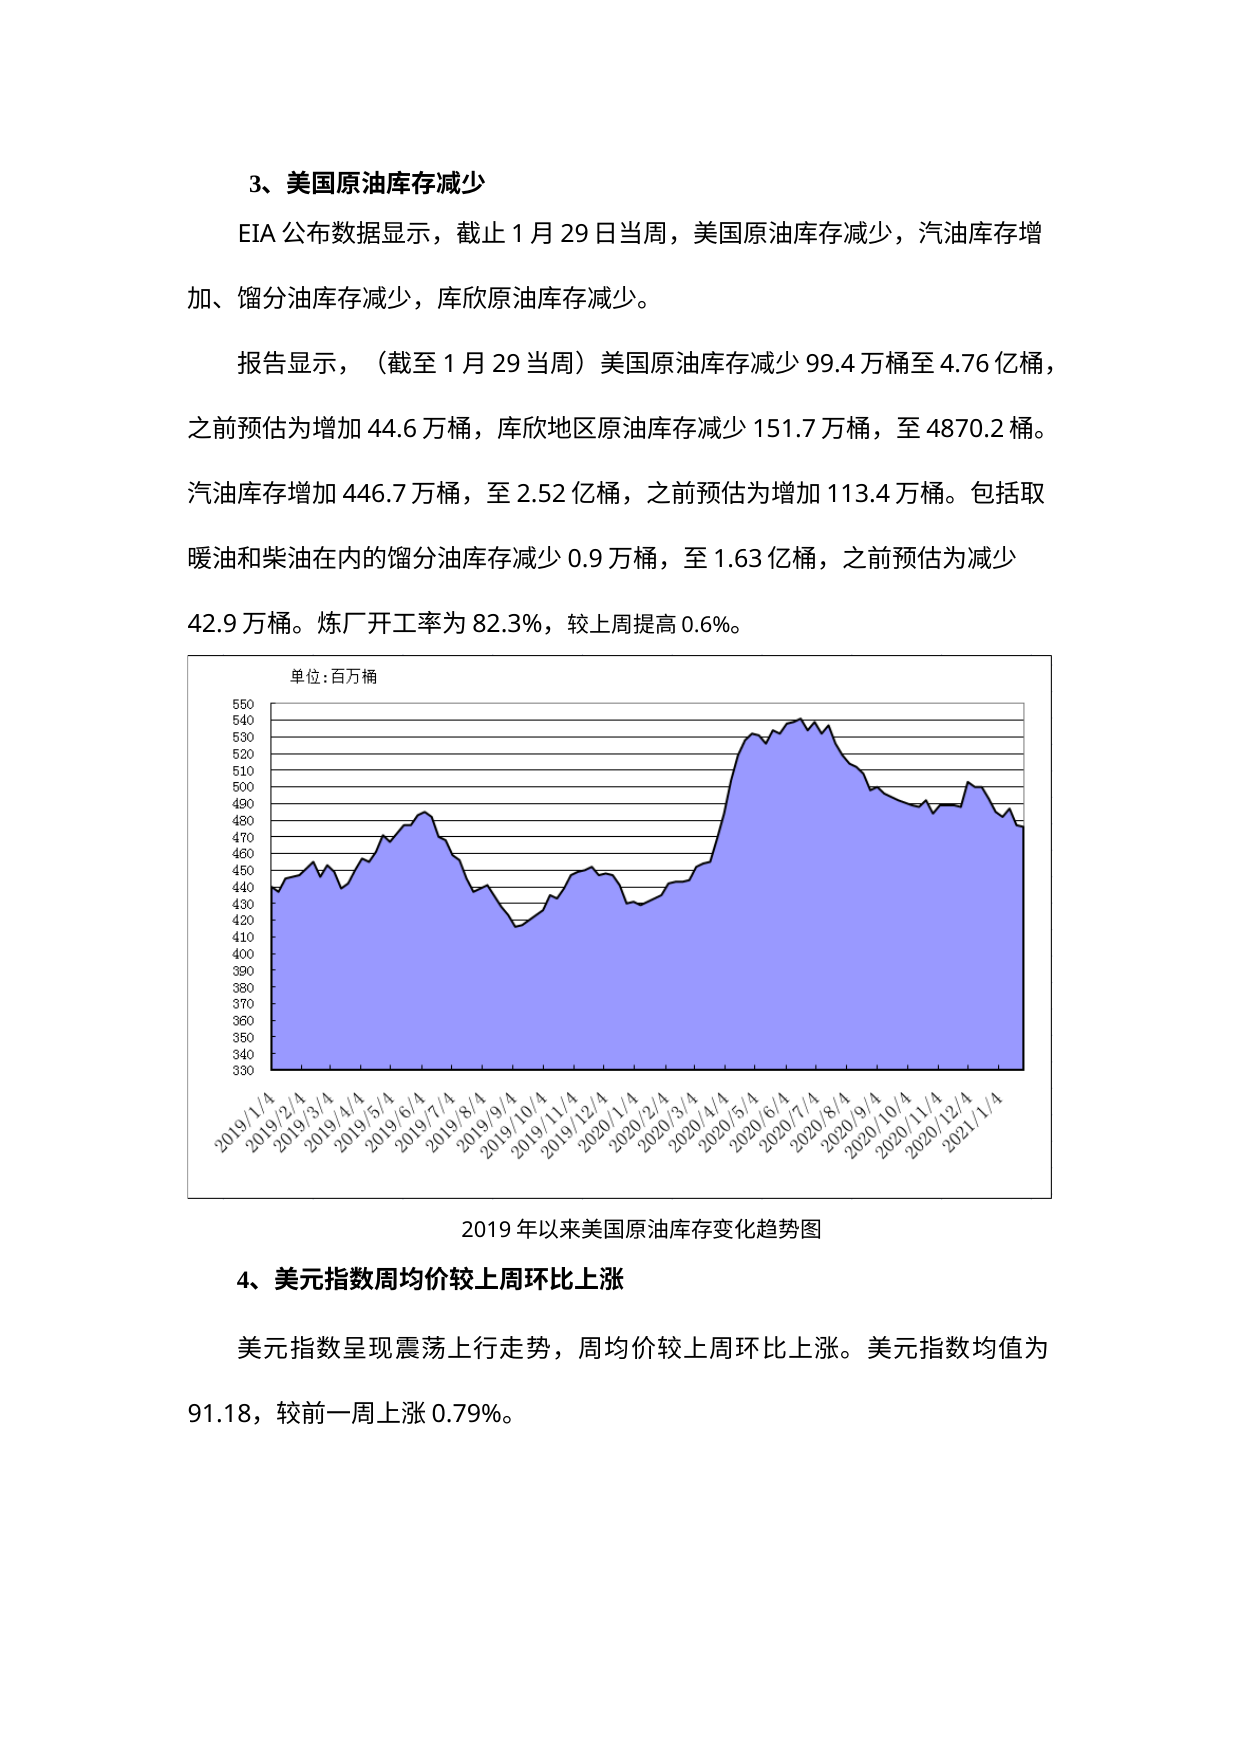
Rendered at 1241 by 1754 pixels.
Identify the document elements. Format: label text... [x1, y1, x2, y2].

text 美元指数呈现震荡上行走势，周均价较上周环比上涨。美元指数均值为91.18，较前一周上涨0.79%。 [187, 1314, 1053, 1444]
text 4、美元指数周均价较上周环比上涨 [187, 1260, 1053, 1296]
picture [187, 654, 1053, 1200]
text 3、美国原油库存减少 [187, 162, 1053, 199]
text 报告显示，（截至1月29当周）美国原油库存减少99.4万桶至4.76亿桶，之前预估为增加44.6万桶，库欣地区原油库存减少151.7万桶，至4870.2桶。汽油库存增加446.7万桶，至2.52亿桶，之前预估为增加113.4万桶。包括取暖油和柴油在内的馏分油库存减少0.9万桶，至1.63亿桶，之前预估为减少42.9万桶。炼厂开工率为82.3%，较上周提高0.6%。 [187, 329, 1053, 654]
text EIA公布数据显示，截止1月29日当周，美国原油库存减少，汽油库存增加、馏分油库存减少，库欣原油库存减少。 [187, 199, 1053, 329]
text 2019年以来美国原油库存变化趋势图 [187, 1212, 1053, 1244]
